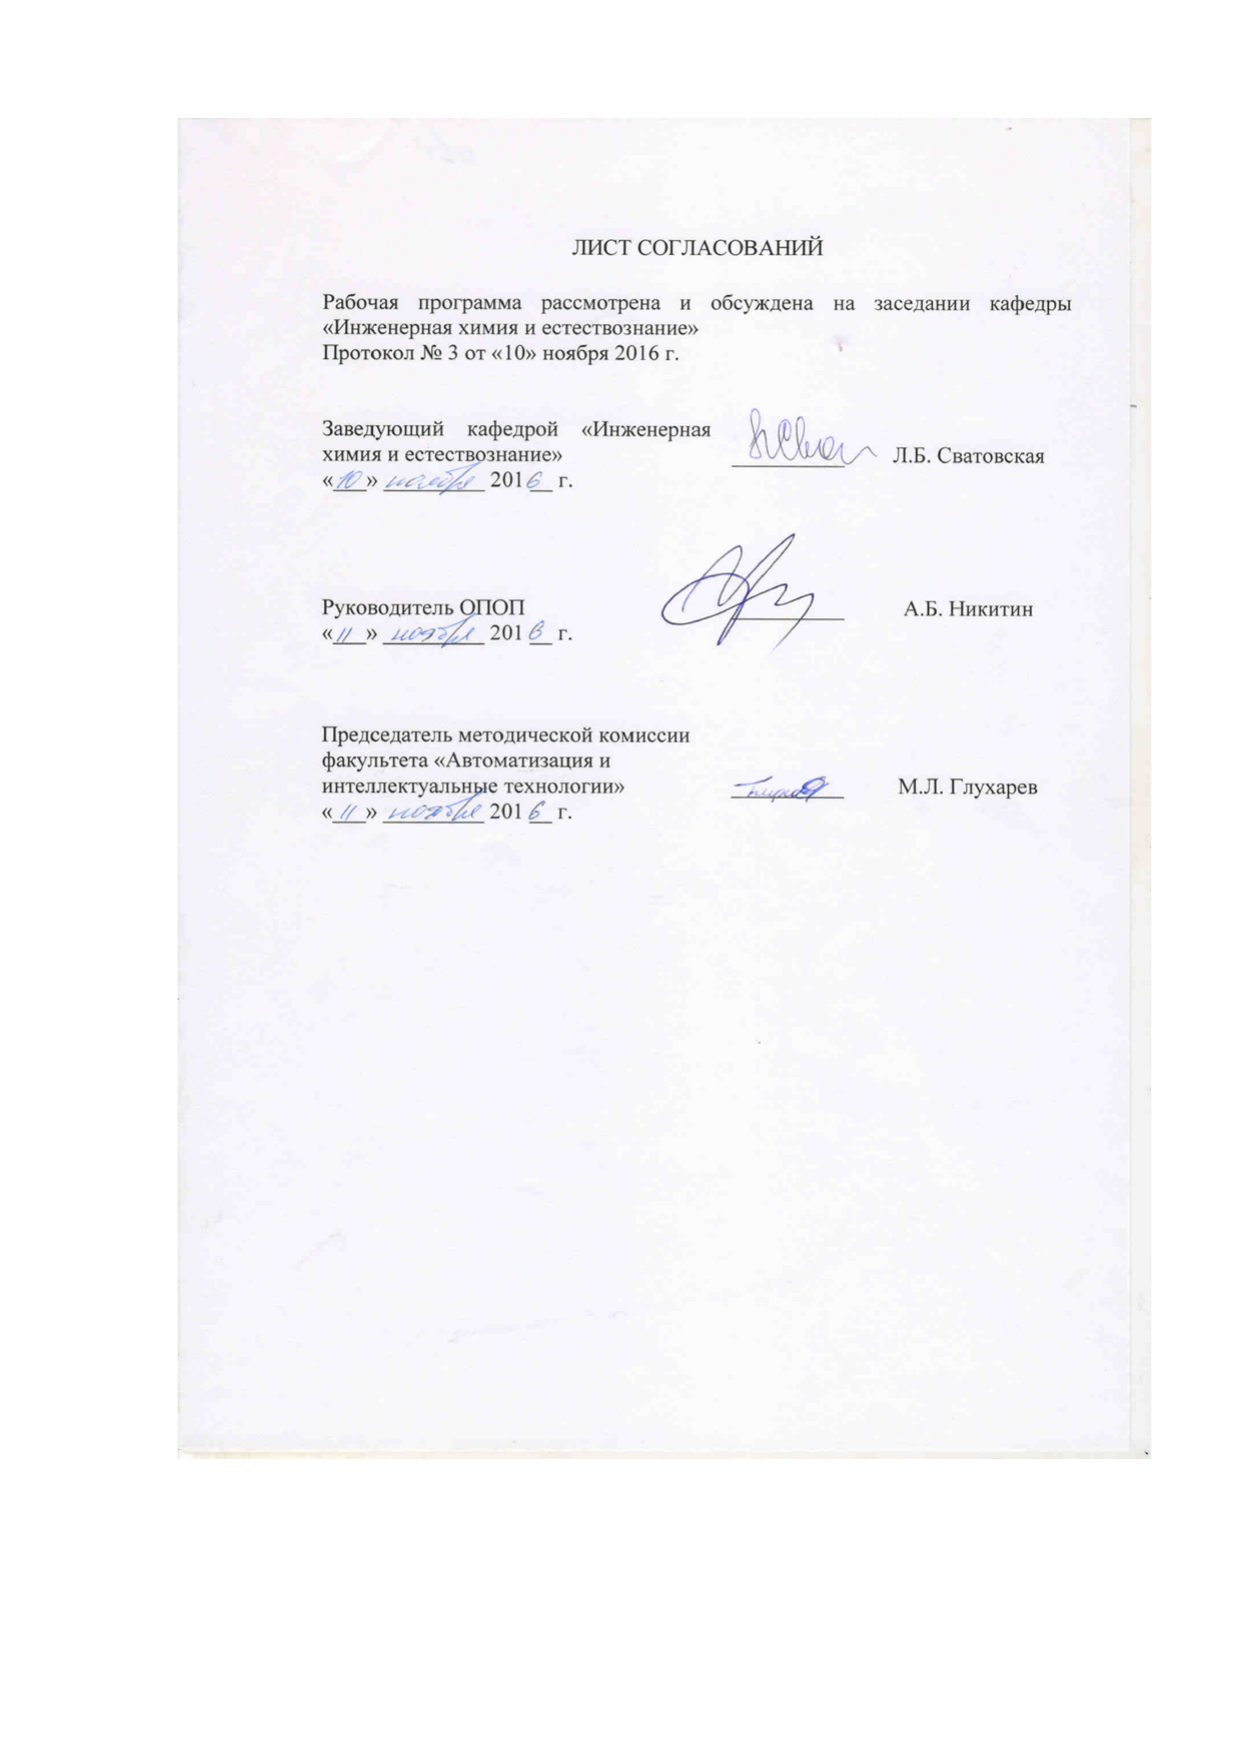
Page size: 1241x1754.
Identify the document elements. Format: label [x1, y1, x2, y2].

picture [177, 118, 1152, 1459]
